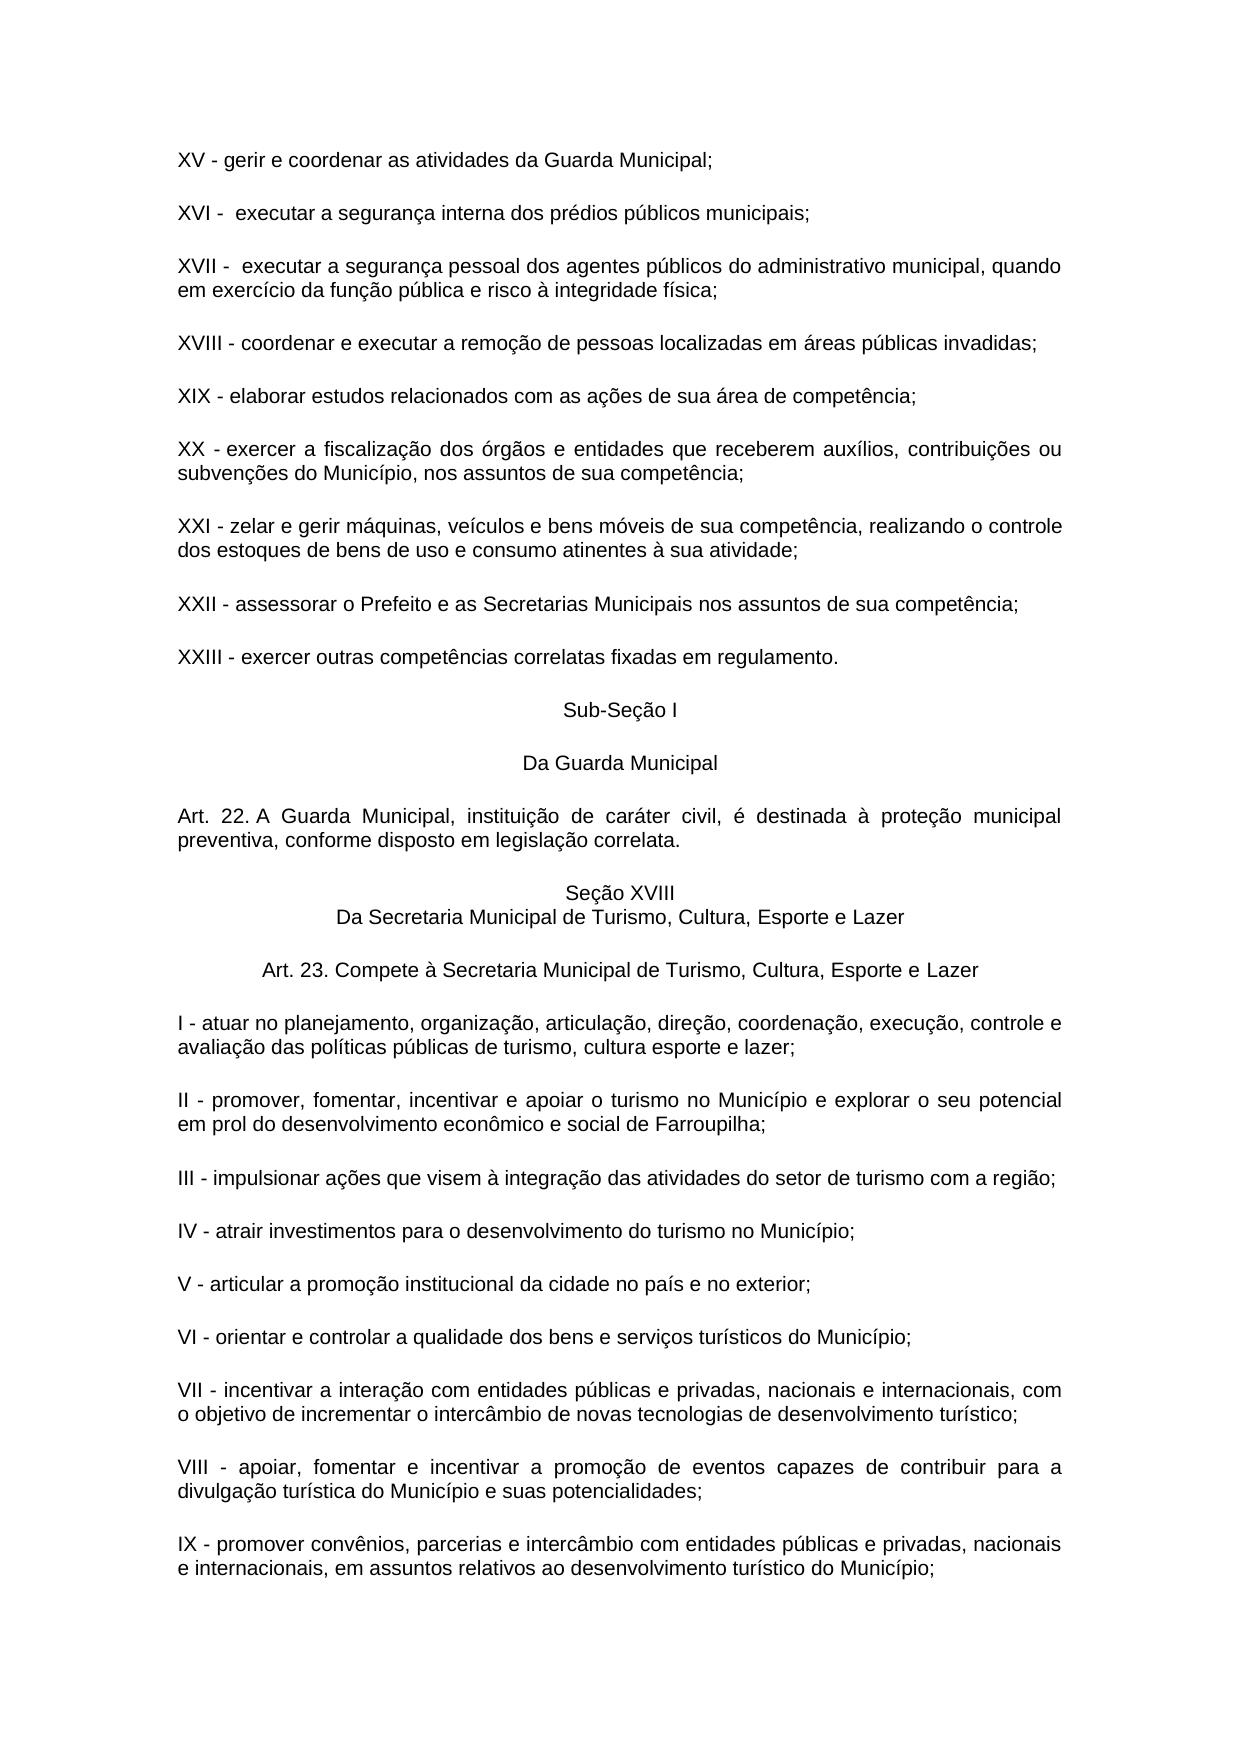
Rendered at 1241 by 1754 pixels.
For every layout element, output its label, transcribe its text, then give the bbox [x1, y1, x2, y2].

text XVI - executar a segurança interna dos prédios públicos municipais; [177, 201, 1063, 225]
text XVII - executar a segurança pessoal dos agentes públicos do administrativo municipal, quando em exercício da função pública e risco à integridade física; [177, 254, 1063, 302]
text IX - promover convênios, parcerias e intercâmbio com entidades públicas e privadas, nacionais e internacionais, em assuntos relativos ao desenvolvimento turístico do Município; [177, 1532, 1063, 1580]
text XXI - zelar e gerir máquinas, veículos e bens móveis de sua competência, realizando o controle dos estoques de bens de uso e consumo atinentes à sua atividade; [177, 514, 1063, 562]
text VI - orientar e controlar a qualidade dos bens e serviços turísticos do Município; [177, 1325, 1063, 1349]
text Da Guarda Municipal [177, 751, 1063, 775]
text XVIII - coordenar e executar a remoção de pessoas localizadas em áreas públicas invadidas; [177, 331, 1063, 355]
text XV - gerir e coordenar as atividades da Guarda Municipal; [177, 148, 1063, 172]
text XXIII - exercer outras competências correlatas fixadas em regulamento. [177, 644, 1063, 668]
text Art. 22. A Guarda Municipal, instituição de caráter civil, é destinada à proteção municipal preventiva, conforme disposto em legislação correlata. [177, 804, 1063, 852]
text IV - atrair investimentos para o desenvolvimento do turismo no Município; [177, 1218, 1063, 1242]
text Seção XVIII Da Secretaria Municipal de Turismo, Cultura, Esporte e Lazer [177, 881, 1063, 929]
text VII - incentivar a interação com entidades públicas e privadas, nacionais e internacionais, com o objetivo de incrementar o intercâmbio de novas tecnologias de desenvolvimento turístico; [177, 1378, 1063, 1426]
text V - articular a promoção institucional da cidade no país e no exterior; [177, 1272, 1063, 1296]
text VIII - apoiar, fomentar e incentivar a promoção de eventos capazes de contribuir para a divulgação turística do Município e suas potencialidades; [177, 1455, 1063, 1503]
text XX - exercer a fiscalização dos órgãos e entidades que receberem auxílios, contribuições ou subvenções do Município, nos assuntos de sua competência; [177, 437, 1063, 485]
text Sub-Seção I [177, 698, 1063, 722]
text XXII - assessorar o Prefeito e as Secretarias Municipais nos assuntos de sua competência; [177, 591, 1063, 615]
text II - promover, fomentar, incentivar e apoiar o turismo no Município e explorar o seu potencial em prol do desenvolvimento econômico e social de Farroupilha; [177, 1088, 1063, 1136]
text XIX - elaborar estudos relacionados com as ações de sua área de competência; [177, 384, 1063, 408]
text III - impulsionar ações que visem à integração das atividades do setor de turismo com a região; [177, 1165, 1063, 1189]
text Art. 23. Compete à Secretaria Municipal de Turismo, Cultura, Esporte e Lazer [177, 958, 1063, 982]
text I - atuar no planejamento, organização, articulação, direção, coordenação, execução, controle e avaliação das políticas públicas de turismo, cultura esporte e lazer; [177, 1011, 1063, 1059]
